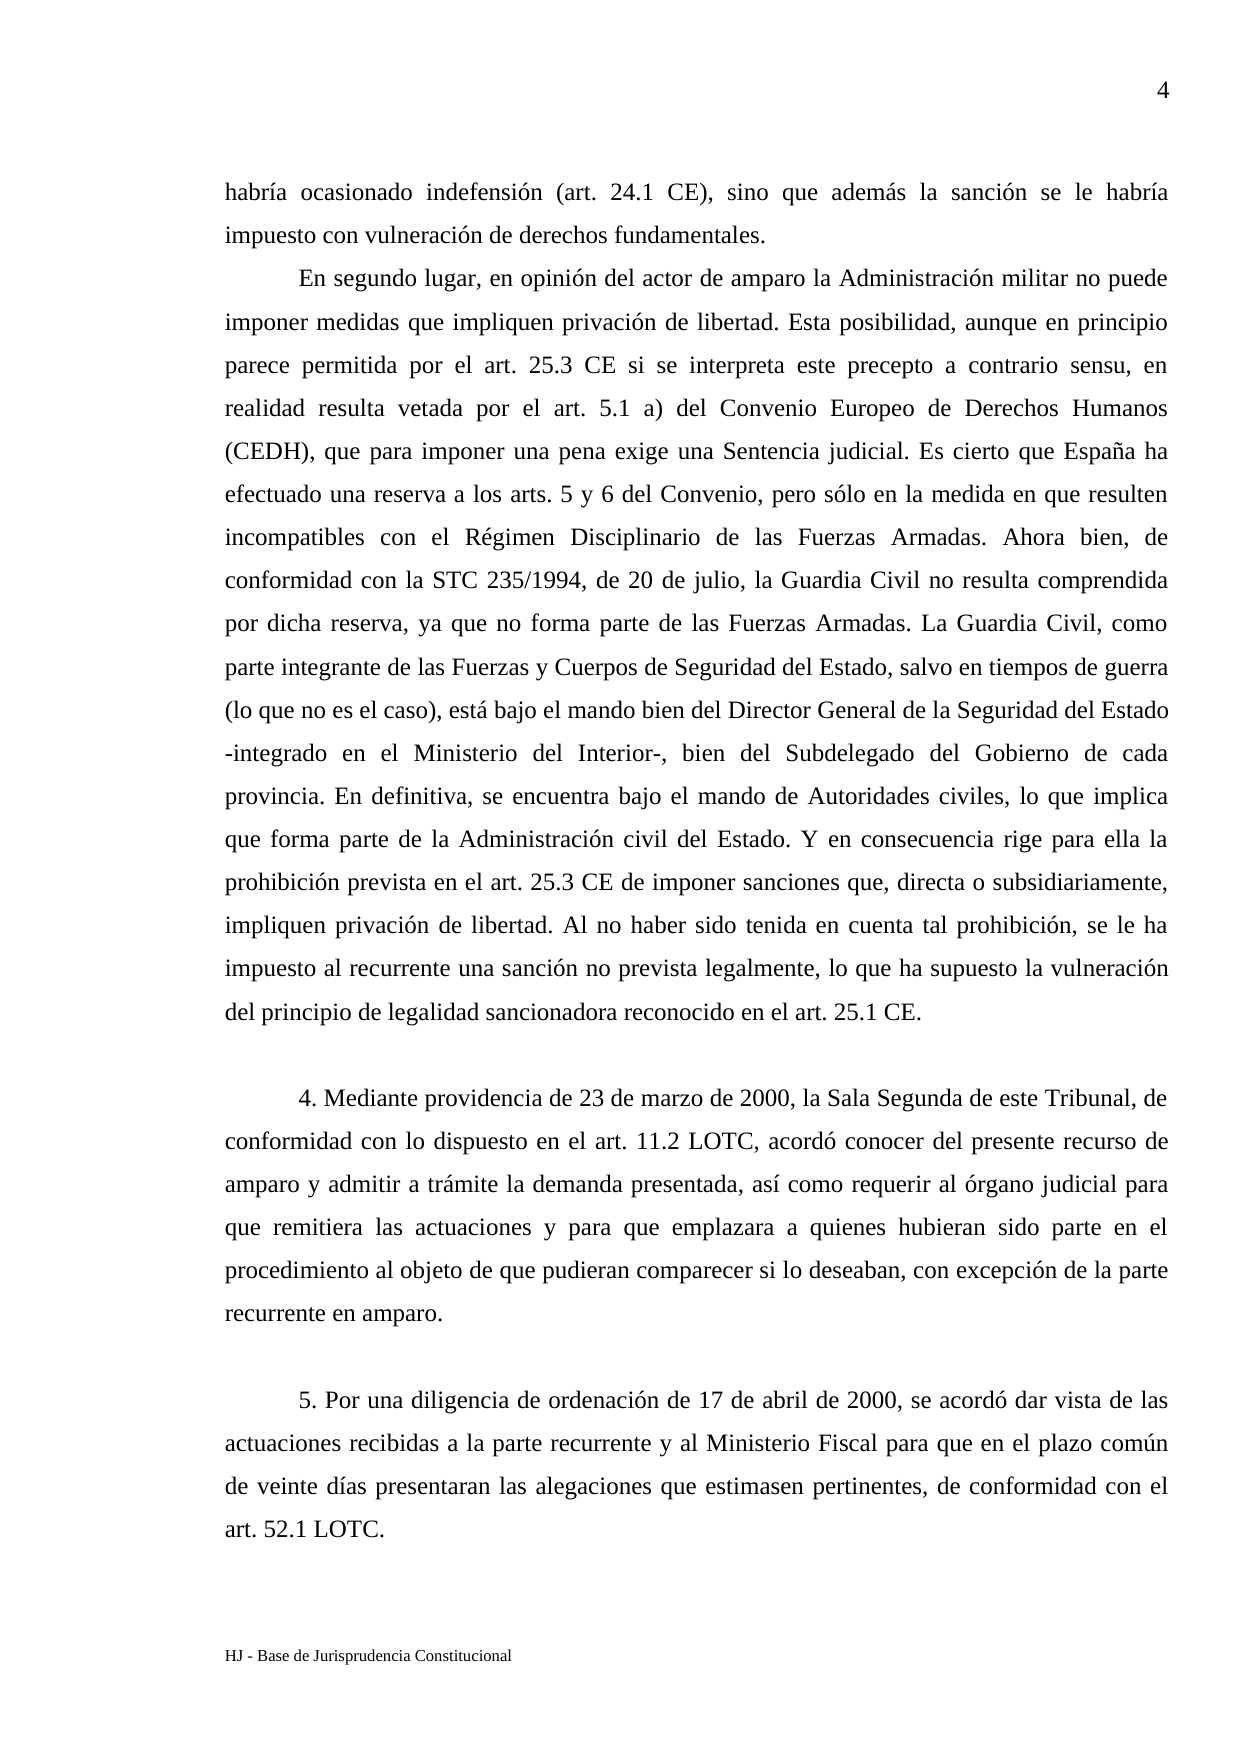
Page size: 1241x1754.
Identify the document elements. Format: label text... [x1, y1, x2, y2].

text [224, 177, 1169, 249]
text 4. Mediante providencia de 23 de marzo de 2000, la Sala Segunda de este Tribunal, de conformidad con lo dispuesto en el art. 11.2 LOTC, acordó conocer del presente recurso de amparo y admitir a trámite la demanda presentada, así como requerir al órgano judicial para que remitiera las actuaciones y para que emplazara a quienes hubieran sido parte en el procedimiento al objeto de que pudieran comparecer si lo deseaban, con excepción de la parte recurrente en amparo. [224, 1083, 1169, 1327]
text 5. Por una diligencia de ordenación de 17 de abril de 2000, se acordó dar vista de las actuaciones recibidas a la parte recurrente y al Ministerio Fiscal para que en el plazo común de veinte días presentaran las alegaciones que estimasen pertinentes, de conformidad con el art. 52.1 LOTC. [224, 1385, 1169, 1543]
text En segundo lugar, en opinión del actor de amparo la Administración militar no puede imponer medidas que impliquen privación de libertad. Esta posibilidad, aunque en principio parece permitida por el art. 25.3 CE si se interpreta este precepto a contrario sensu, en realidad resulta vetada por el art. 5.1 a) del Convenio Europeo de Derechos Humanos (CEDH), que para imponer una pena exige una Sentencia judicial. Es cierto que España ha efectuado una reserva a los arts. 5 y 6 del Convenio, pero sólo en la medida en que resulten incompatibles con el Régimen Disciplinario de las Fuerzas Armadas. Ahora bien, de conformidad con la STC 235/1994, de 20 de julio, la Guardia Civil no resulta comprendida por dicha reserva, ya que no forma parte de las Fuerzas Armadas. La Guardia Civil, como parte integrante de las Fuerzas y Cuerpos de Seguridad del Estado, salvo en tiempos de guerra (lo que no es el caso), está bajo el mando bien del Director General de la Seguridad del Estado -integrado en el Ministerio del Interior-, bien del Subdelegado del Gobierno de cada provincia. En definitiva, se encuentra bajo el mando de Autoridades civiles, lo que implica que forma parte de la Administración civil del Estado. Y en consecuencia rige para ella la prohibición prevista en el art. 25.3 CE de imponer sanciones que, directa o subsidiariamente, impliquen privación de libertad. Al no haber sido tenida en cuenta tal prohibición, se le ha impuesto al recurrente una sanción no prevista legalmente, lo que ha supuesto la vulneración del principio de legalidad sancionadora reconocido en el art. 25.1 CE. [224, 263, 1169, 1025]
